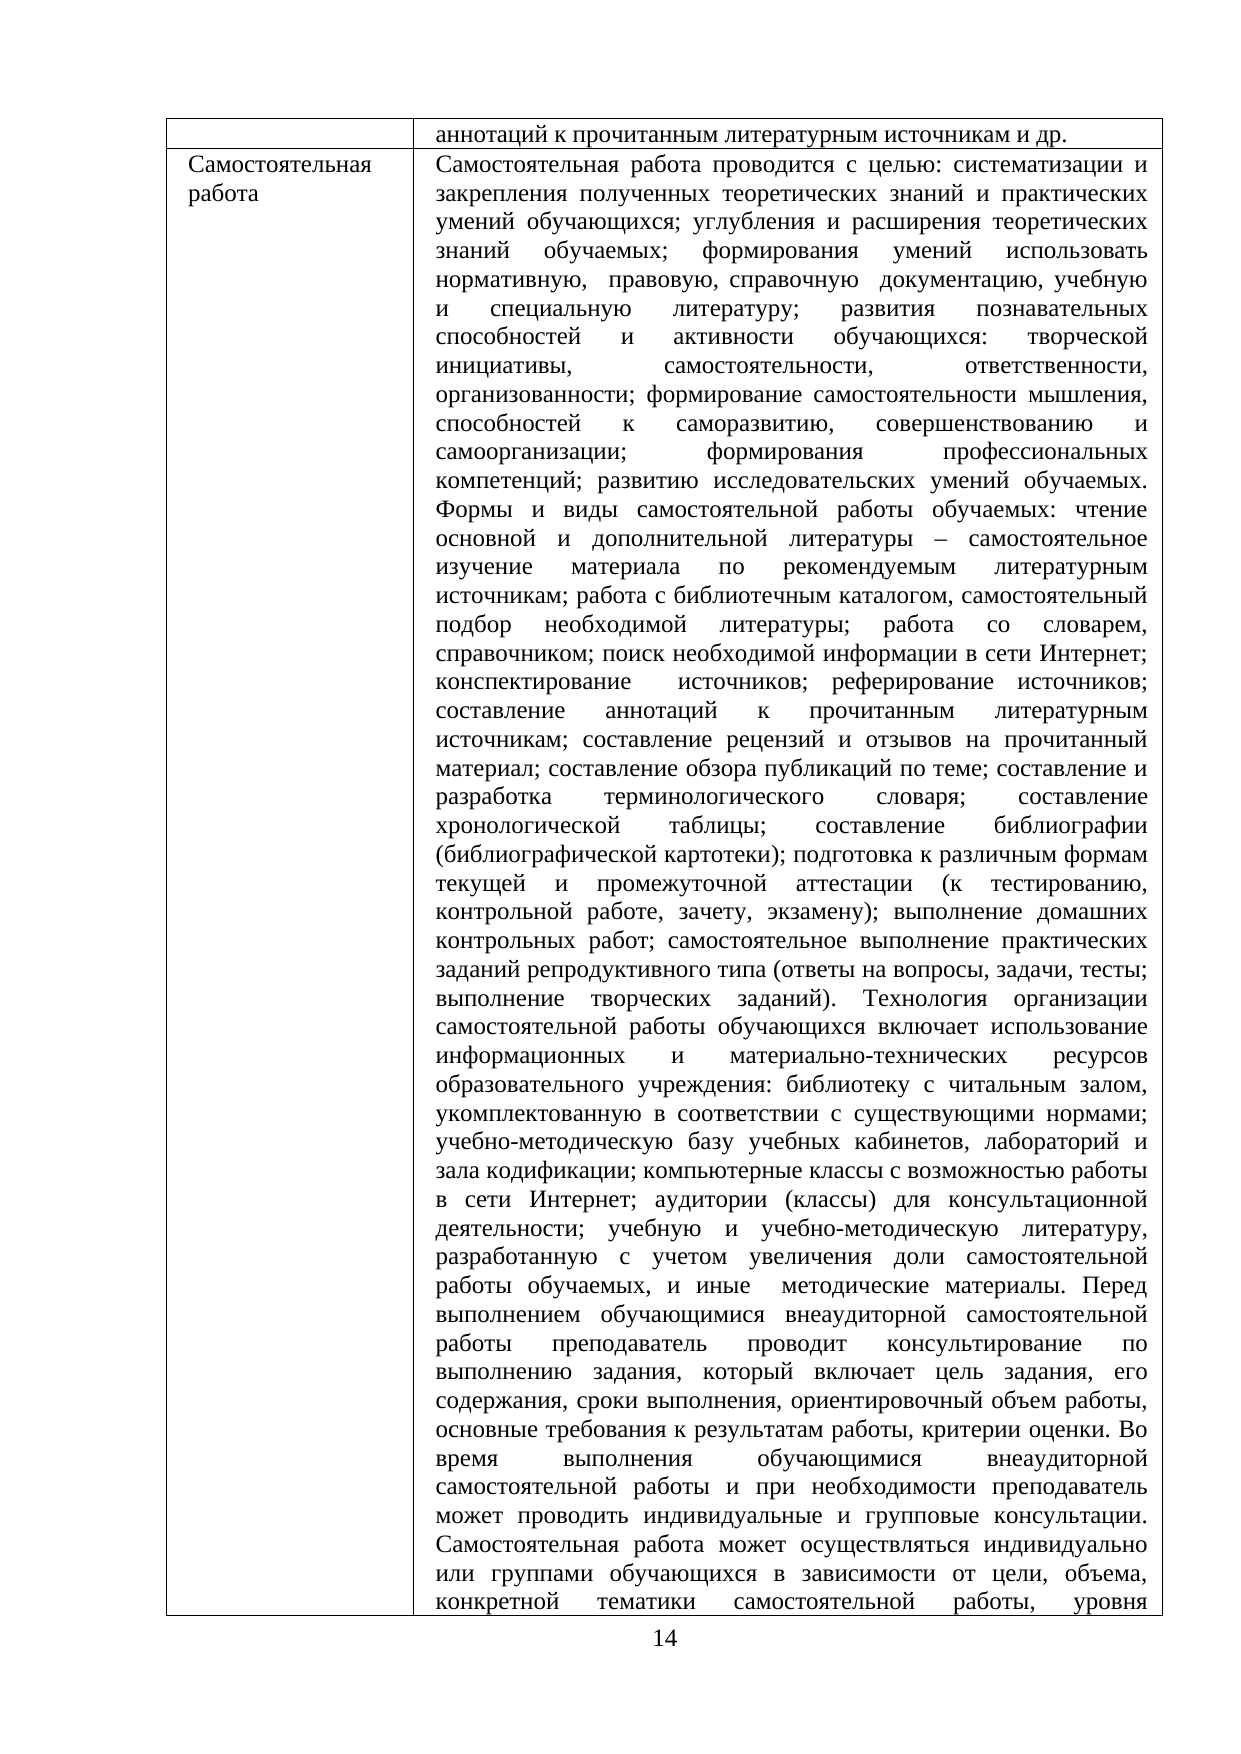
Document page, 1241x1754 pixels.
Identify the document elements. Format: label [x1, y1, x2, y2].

table_cell [414, 119, 1162, 148]
table_cell [414, 149, 1162, 1615]
table_cell [167, 119, 413, 148]
table_cell [167, 149, 413, 1615]
